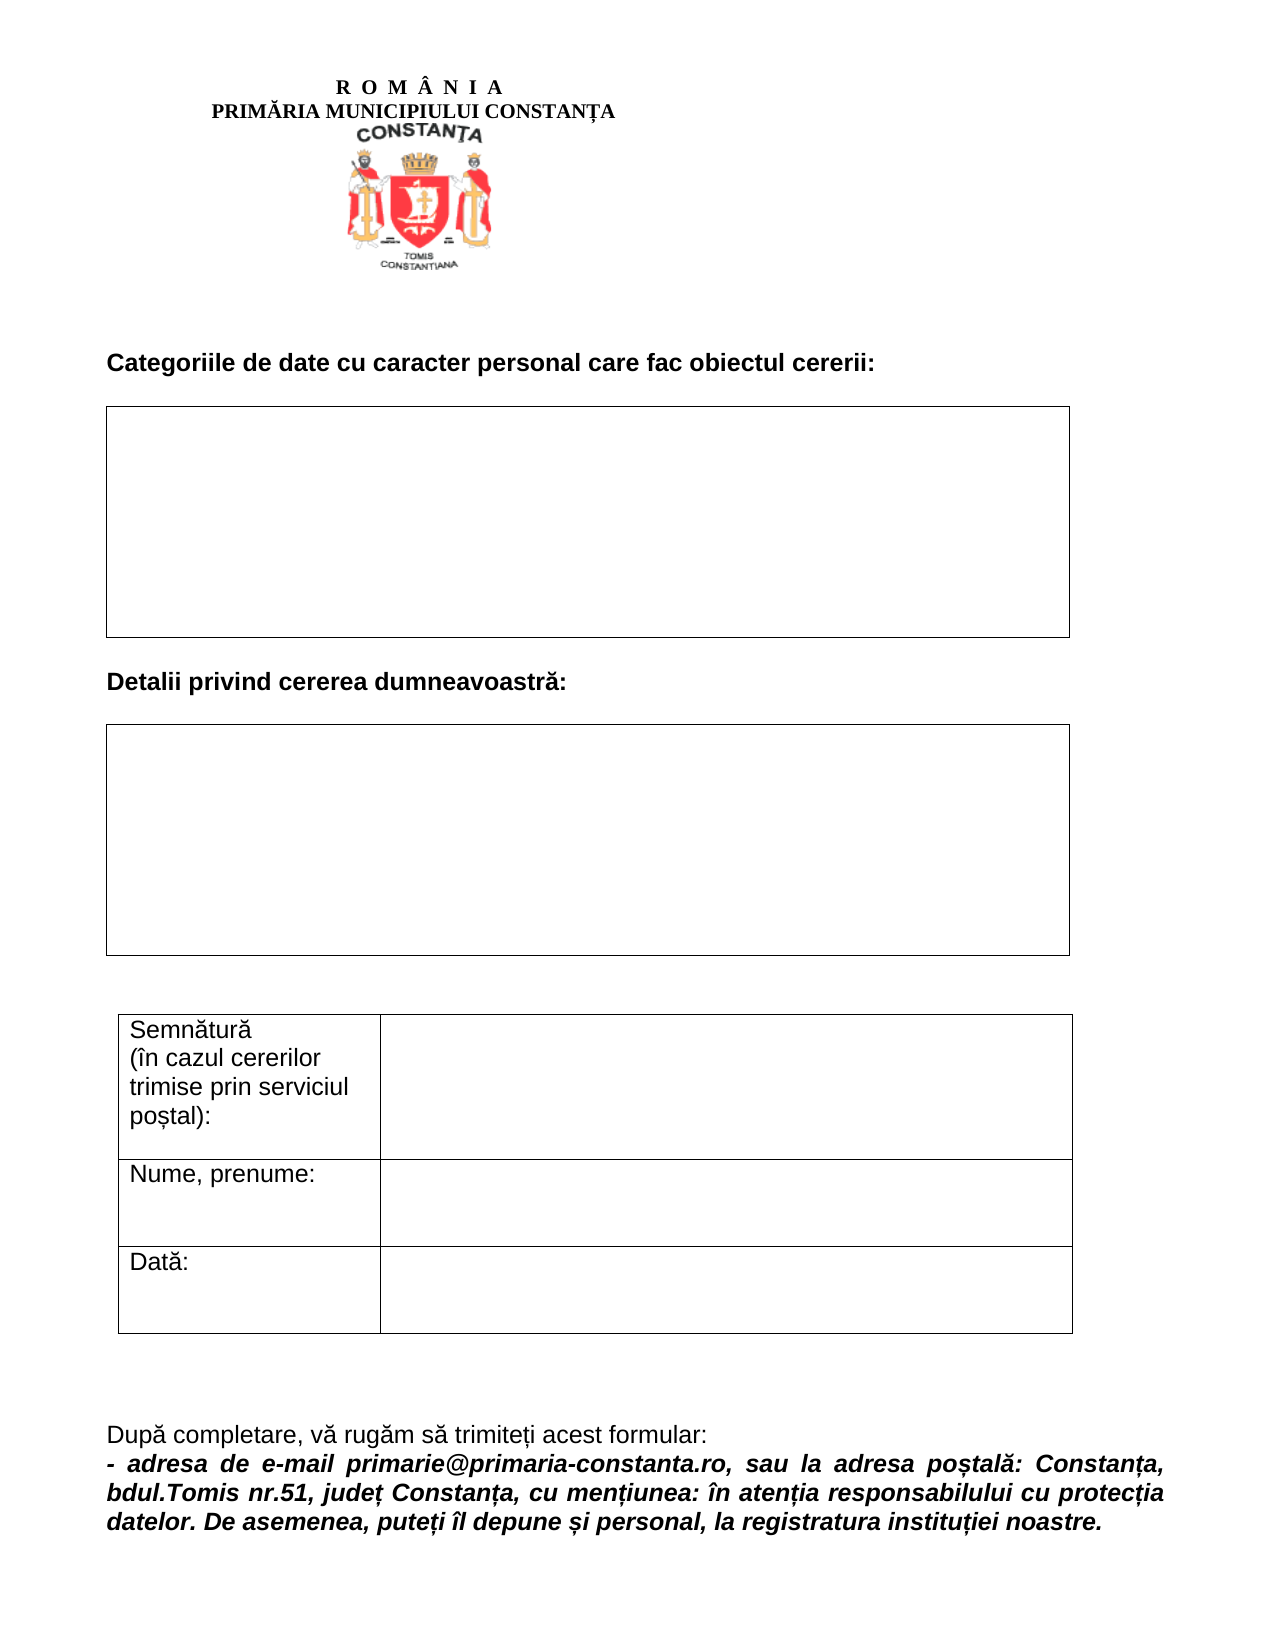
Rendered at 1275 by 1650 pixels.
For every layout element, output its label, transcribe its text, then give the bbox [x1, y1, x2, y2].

table_cell Nume, prenume: [119, 1160, 380, 1246]
text Categoriile de date cu caracter personal care fac obiectul cererii: [106, 348, 1169, 377]
text - adresa de e-mail primarie@primaria-constanta.ro, sau la adresa poștală: Constanța, bdul.Tomis nr.51, județ Constanța, cu mențiunea: în atenția responsabilului cu protecția datelor. De asemenea, puteți îl depune și personal, la registratura instituției noastre. [106, 1449, 1169, 1535]
table_cell [381, 1160, 1072, 1246]
table_header [107, 407, 1069, 637]
table_header [107, 725, 1069, 955]
text Detalii privind cererea dumneavoastră: [106, 667, 1169, 695]
table_cell Dată: [119, 1247, 380, 1333]
text După completare, vă rugăm să trimiteți acest formular: [106, 1420, 1169, 1449]
table_header [381, 1015, 1072, 1158]
table_header Semnătură (în cazul cererilor trimise prin serviciul poștal): [119, 1015, 380, 1158]
table_cell [381, 1247, 1072, 1333]
